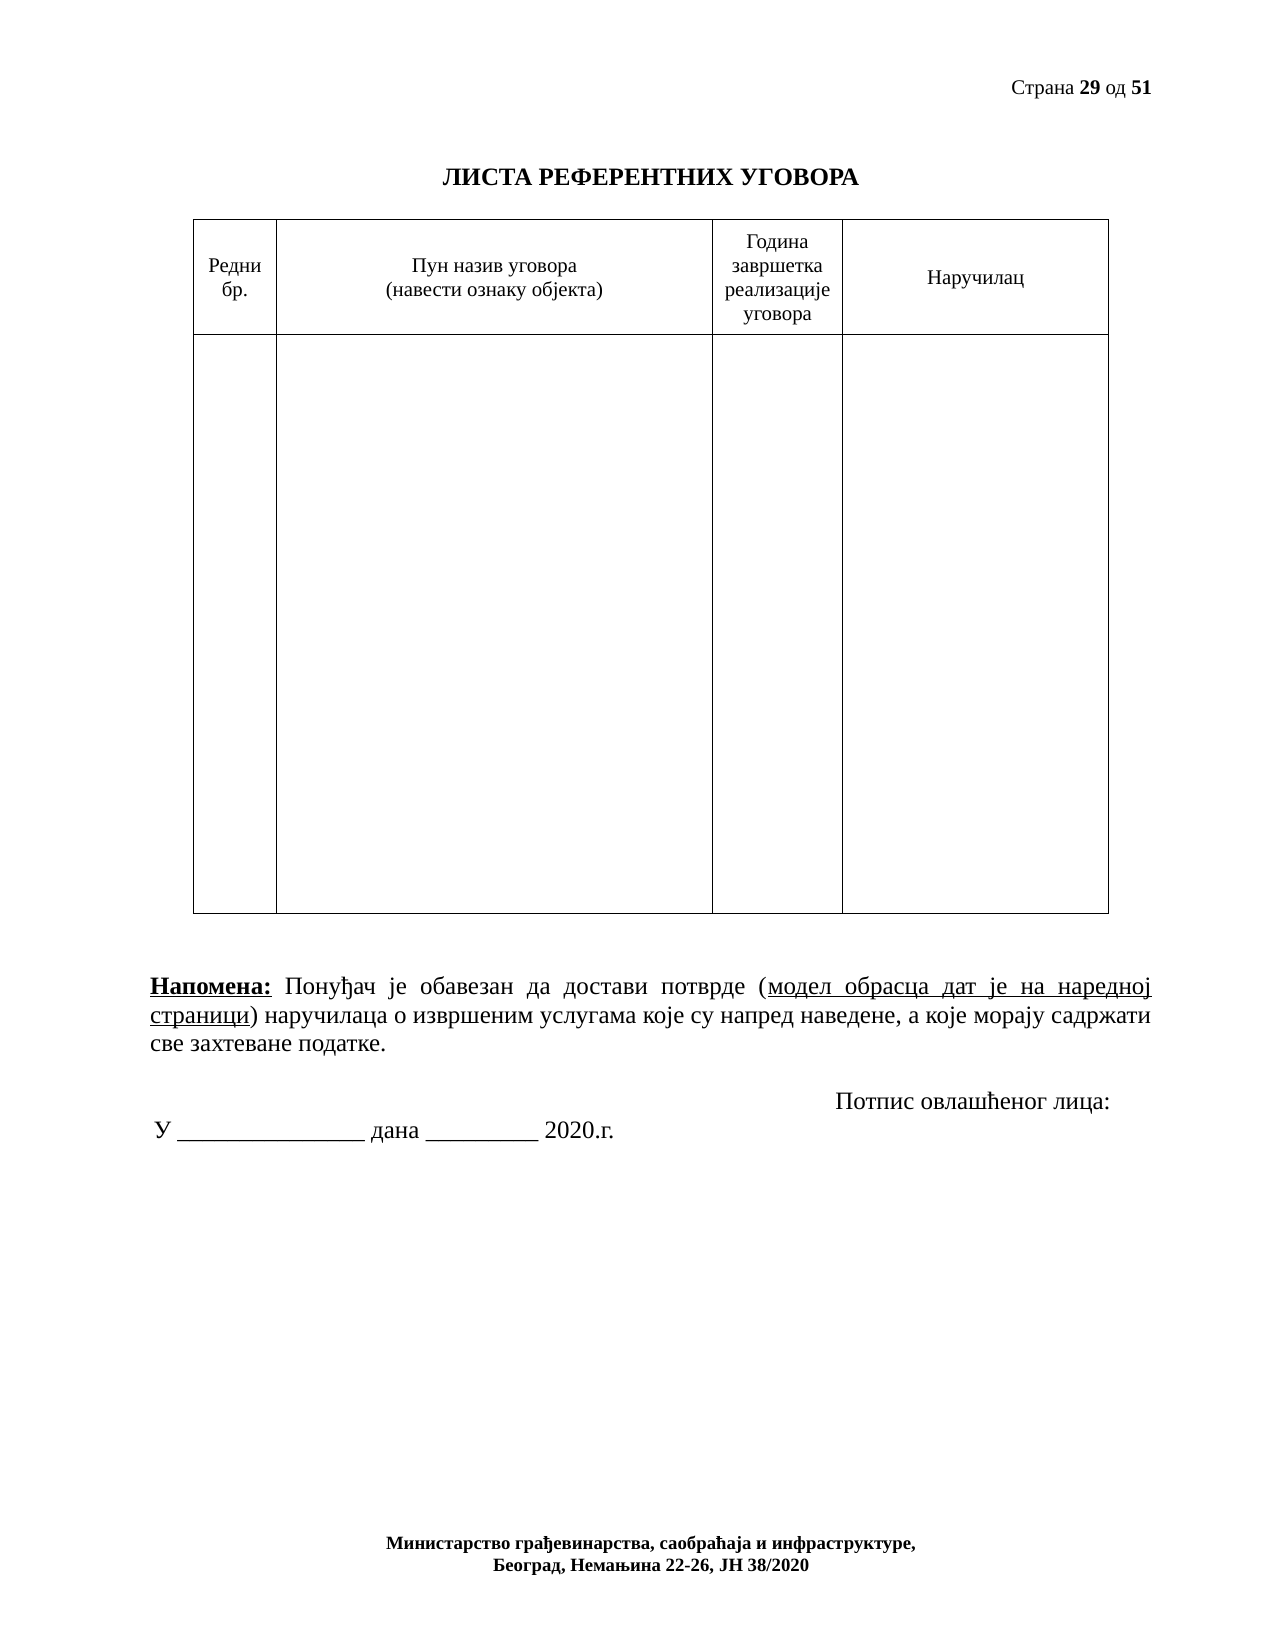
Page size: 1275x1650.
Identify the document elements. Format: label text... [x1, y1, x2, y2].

table_cell [277, 335, 712, 912]
table_header Наручилац [843, 220, 1108, 334]
table_header Пун назив уговора (навести ознаку објекта) [277, 220, 712, 334]
table_header Потпис овлашћеног лица: [795, 1086, 1151, 1201]
table_cell [194, 335, 276, 912]
text ЛИСТА РЕФЕРЕНТНИХ УГОВОРА [150, 162, 1152, 190]
table_cell [843, 335, 1108, 912]
table_header У _______________ дана _________ 2020.г. [146, 1086, 795, 1201]
table_header Редни бр. [194, 220, 276, 334]
text Напомена: Понуђач је обавезан да достави потврде (модел обрасца дат је на наредној страници) наручилаца о извршеним услугама које су напред наведене, а које морају садржати све захтеване податке. [150, 971, 1152, 1057]
table_cell [713, 335, 842, 912]
table_header Година завршетка реализације уговора [713, 220, 842, 334]
